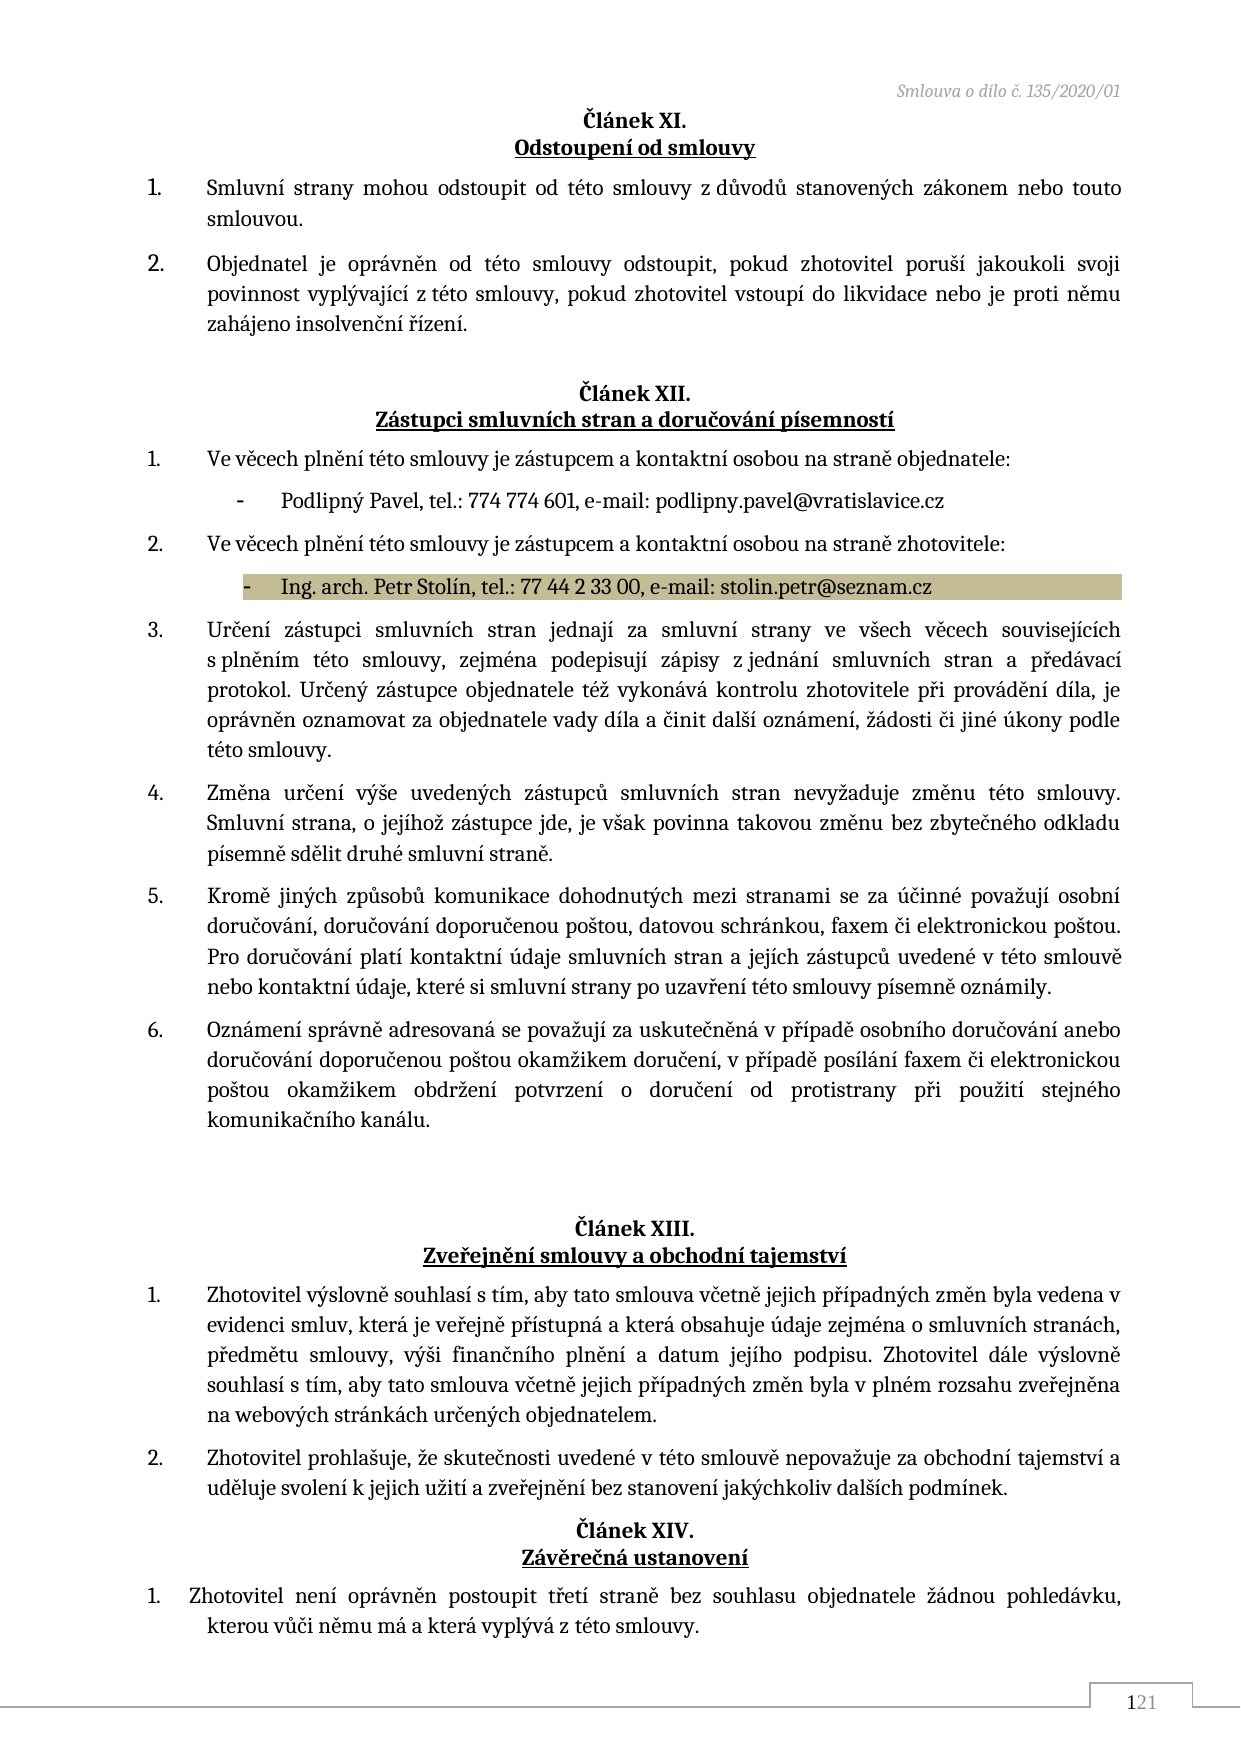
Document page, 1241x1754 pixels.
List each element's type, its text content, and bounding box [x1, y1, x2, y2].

text Článek XIV. Závěrečná ustanovení [148, 1518, 1122, 1571]
text Zástupci smluvních stran a doručování písemností [148, 407, 1122, 433]
list Ing. arch. Petr Stolín, tel.: 77 44 2 33 00, e-mail: stolin.petr@seznam.cz [243, 574, 1122, 600]
list Smluvní strany mohou odstoupit od této smlouvy z důvodů stanovených zákonem nebo touto smlouvou. [148, 173, 1122, 232]
list Určení zástupci smluvních stran jednají za smluvní strany ve všech věcech souvisejících s plněním této smlouvy, zejména podepisují zápisy z jednání smluvních stran a předávací protokol. Určený zástupce objednatele též vykonává kontrolu zhotovitele při provádění díla, je oprávněn oznamovat za objednatele vady díla a činit další oznámení, žádosti či jiné úkony podle této smlouvy. [148, 616, 1122, 763]
list Ve věcech plnění této smlouvy je zástupcem a kontaktní osobou na straně objednatele: [148, 446, 1122, 472]
text Článek XII. [148, 380, 1122, 407]
list Zhotovitel prohlašuje, že skutečnosti uvedené v této smlouvě nepovažuje za obchodní tajemství a uděluje svolení k jejich užití a zveřejnění bez stanovení jakýchkoliv dalších podmínek. [148, 1445, 1122, 1502]
list Změna určení výše uvedených zástupců smluvních stran nevyžaduje změnu této smlouvy. Smluvní strana, o jejíhož zástupce jde, je však povinna takovou změnu bez zbytečného odkladu písemně sdělit druhé smluvní straně. [148, 780, 1122, 867]
text Článek XI. Odstoupení od smlouvy [148, 108, 1122, 161]
list Objednatel je oprávněn od této smlouvy odstoupit, pokud zhotovitel poruší jakoukoli svoji povinnost vyplývající z této smlouvy, pokud zhotovitel vstoupí do likvidace nebo je proti němu zahájeno insolvenční řízení. [148, 248, 1122, 338]
text Článek XIII. [148, 1216, 1122, 1243]
list Podlipný Pavel, tel.: 774 774 601, e-mail: podlipny.pavel@vratislavice.cz [236, 488, 1122, 514]
list Kromě jiných způsobů komunikace dohodnutých mezi stranami se za účinné považují osobní doručování, doručování doporučenou poštou, datovou schránkou, faxem či elektronickou poštou. Pro doručování platí kontaktní údaje smluvních stran a jejích zástupců uvedené v této smlouvě nebo kontaktní údaje, které si smluvní strany po uzavření této smlouvy písemně oznámily. [148, 883, 1122, 1000]
text Zveřejnění smlouvy a obchodní tajemství [148, 1243, 1122, 1269]
list Oznámení správně adresovaná se považují za uskutečněná v případě osobního doručování anebo doručování doporučenou poštou okamžikem doručení, v případě posílání faxem či elektronickou poštou okamžikem obdržení potvrzení o doručení od protistrany při použití stejného komunikačního kanálu. [148, 1016, 1122, 1133]
list Ve věcech plnění této smlouvy je zástupcem a kontaktní osobou na straně zhotovitele: [148, 531, 1122, 557]
list Zhotovitel není oprávněn postoupit třetí straně bez souhlasu objednatele žádnou pohledávku, kterou vůči němu má a která vyplývá z této smlouvy. [148, 1583, 1122, 1640]
list Zhotovitel výslovně souhlasí s tím, aby tato smlouva včetně jejich případných změn byla vedena v evidenci smluv, která je veřejně přístupná a která obsahuje údaje zejména o smluvních stranách, předmětu smlouvy, výši finančního plnění a datum jejího podpisu. Zhotovitel dále výslovně souhlasí s tím, aby tato smlouva včetně jejich případných změn byla v plném rozsahu zveřejněna na webových stránkách určených objednatelem. [148, 1281, 1122, 1429]
